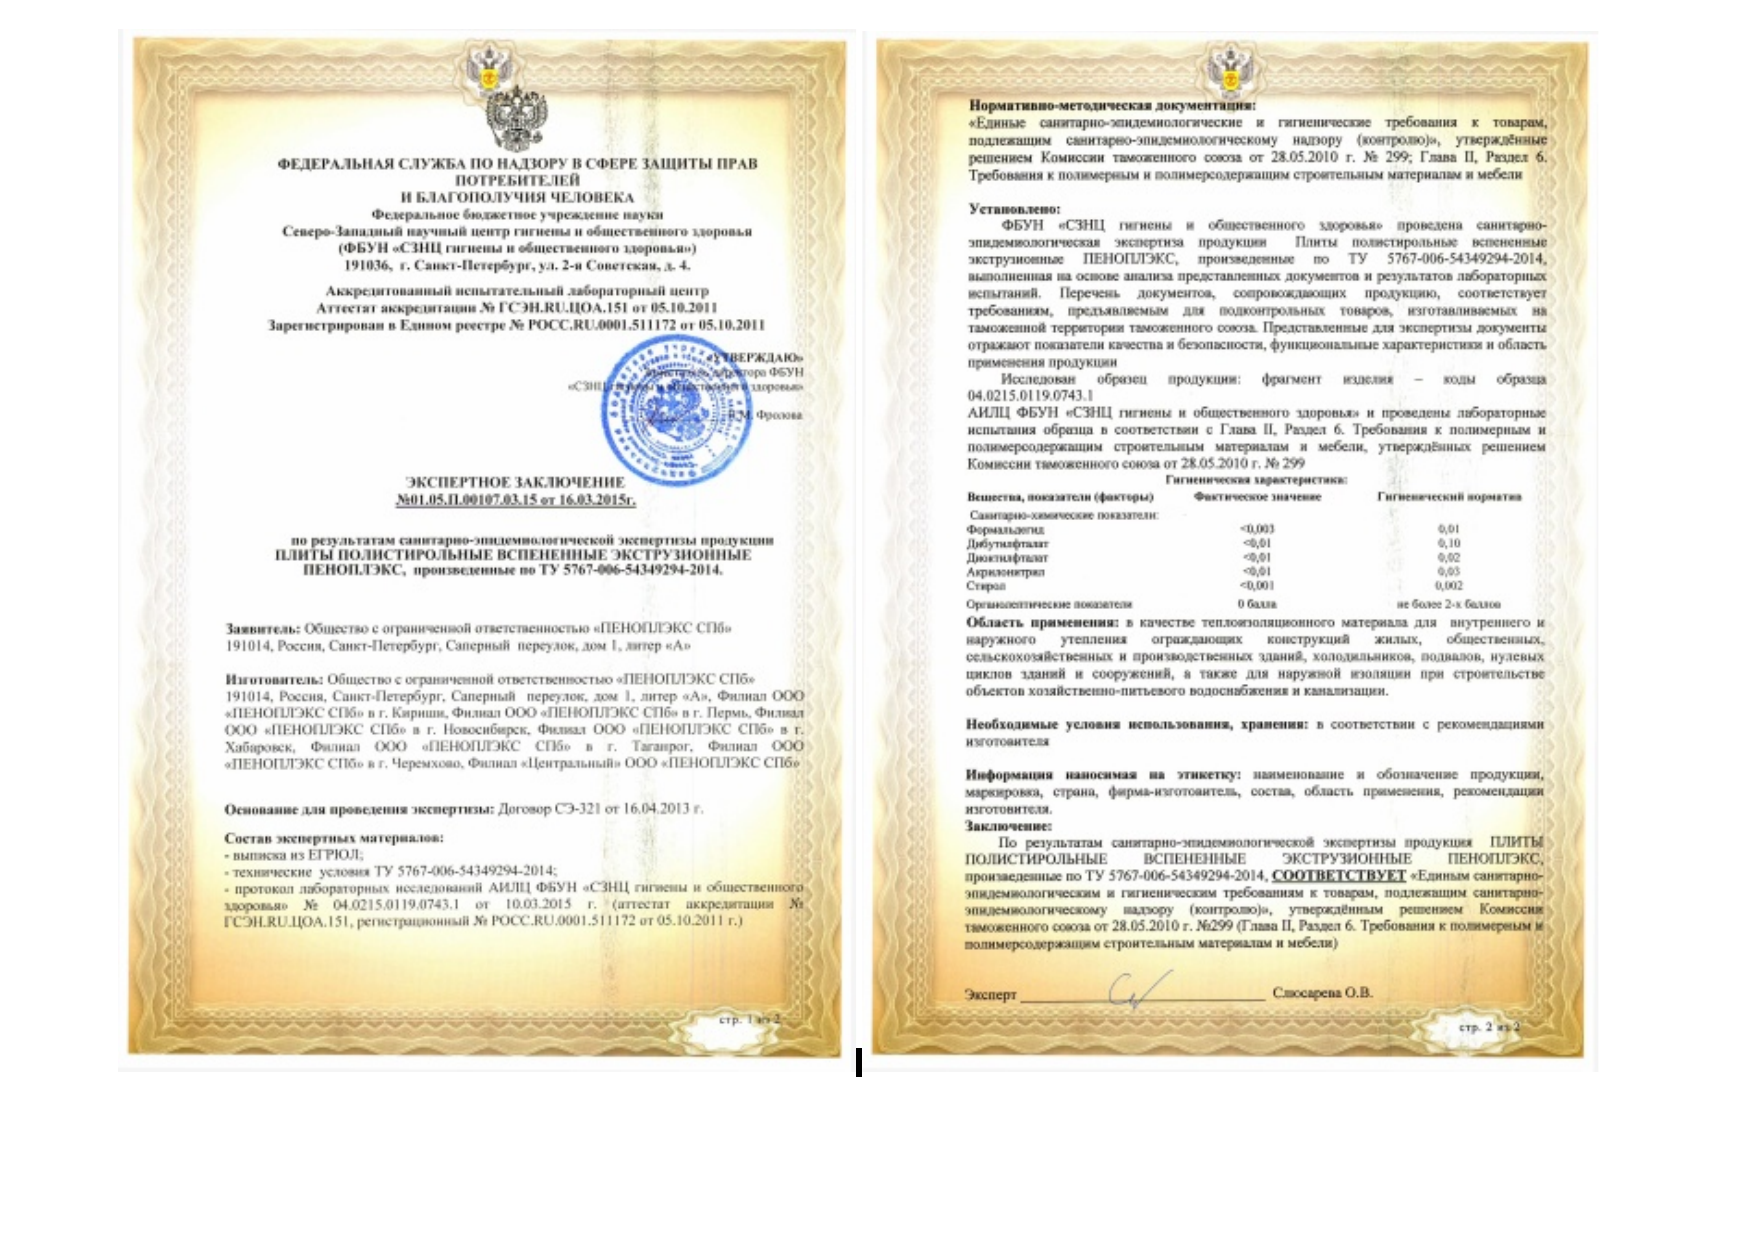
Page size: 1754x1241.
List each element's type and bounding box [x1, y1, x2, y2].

picture [118, 29, 857, 1072]
picture [862, 31, 1599, 1072]
